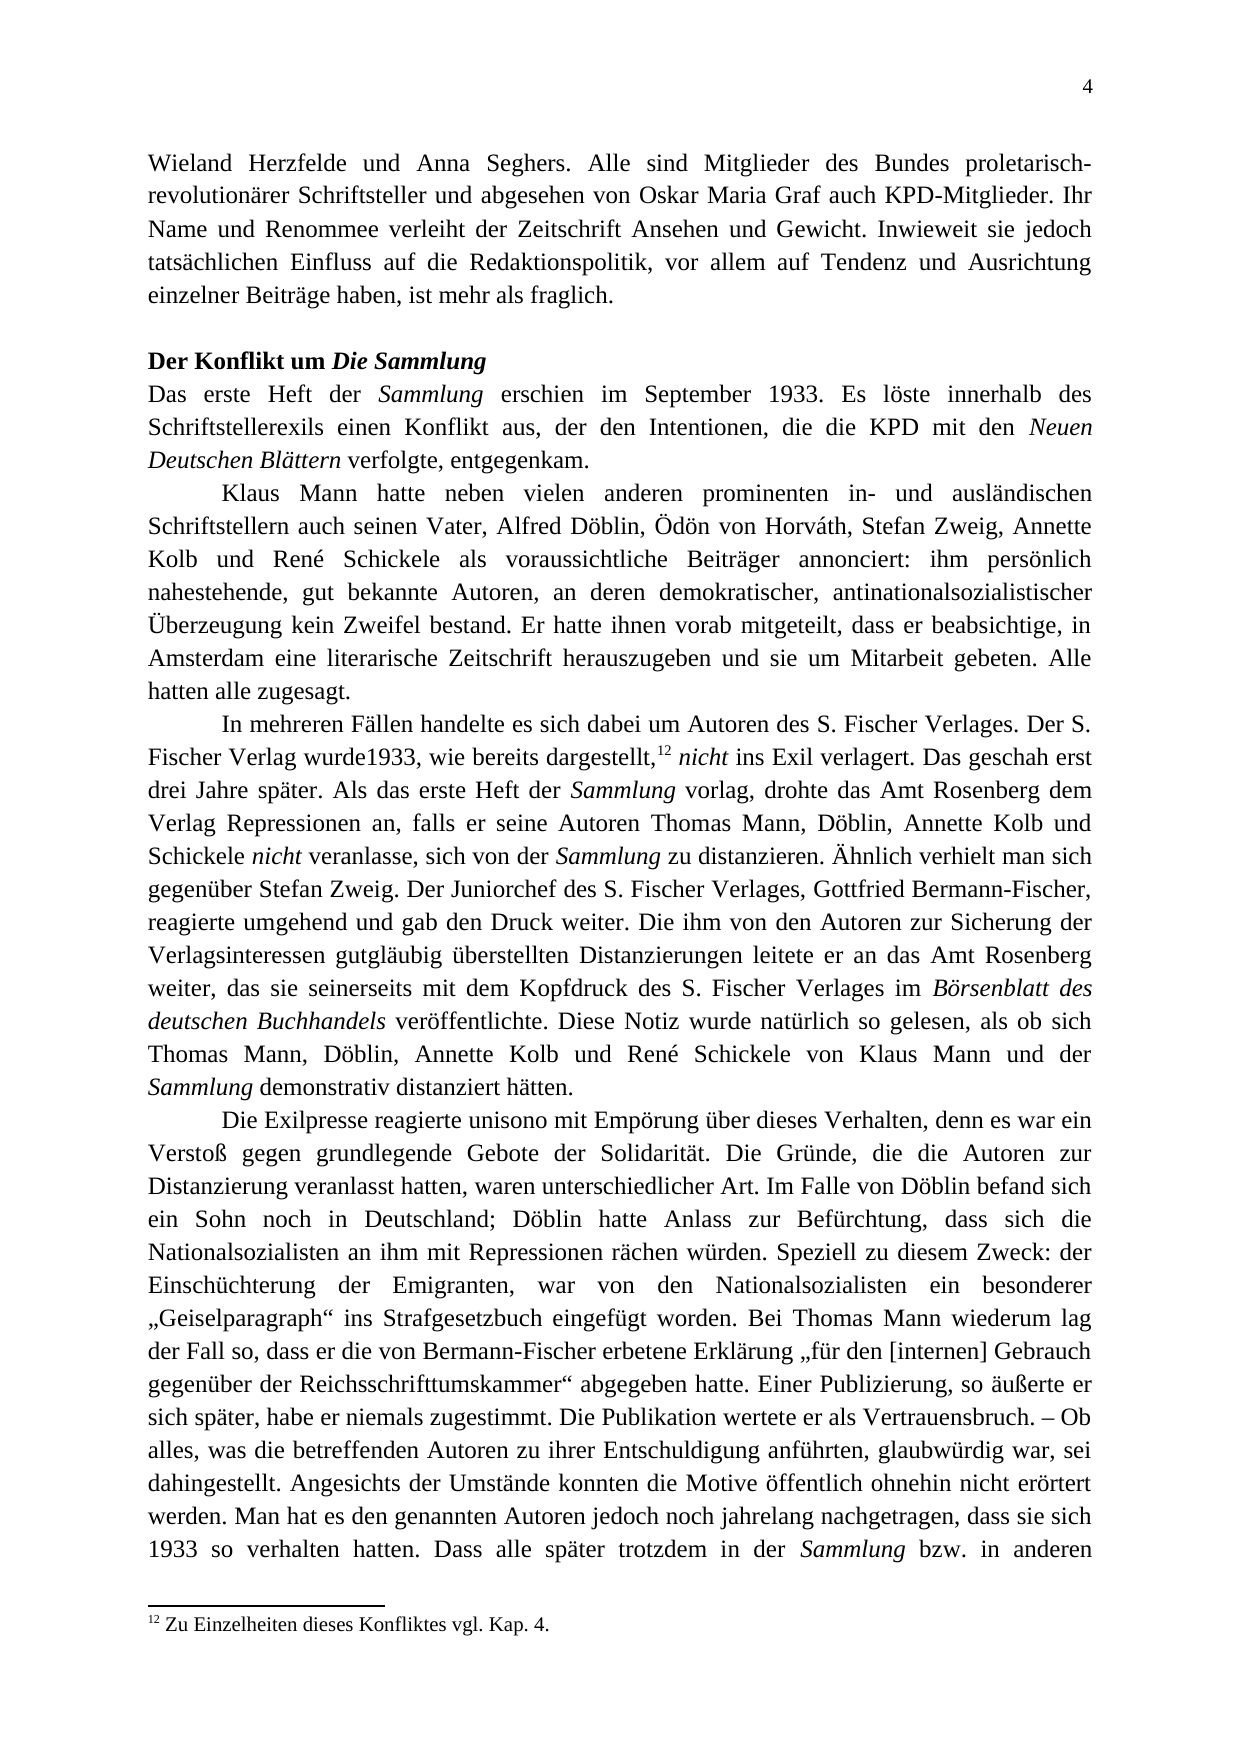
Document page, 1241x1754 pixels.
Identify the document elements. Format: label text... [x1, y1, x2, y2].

text In mehreren Fällen handelte es sich dabei um Autoren des S. Fischer Verlages. Der S. Fischer Verlag wurde1933, wie bereits dargestellt, nicht ins Exil verlagert. Das geschah erst drei Jahre später. Als das erste Heft der Sammlung vorlag, drohte das Amt Rosenberg dem Verlag Repressionen an, falls er seine Autoren Thomas Mann, Döblin, Annette Kolb und Schickele nicht veranlasse, sich von der Sammlung zu distanzieren. Ähnlich verhielt man sich gegenüber Stefan Zweig. Der Juniorchef des S. Fischer Verlages, Gottfried Bermann-Fischer, reagierte umgehend und gab den Druck weiter. Die ihm von den Autoren zur Sicherung der Verlagsinteressen gutgläubig überstellten Distanzierungen leitete er an das Amt Rosenberg weiter, das sie seinerseits mit dem Kopfdruck des S. Fischer Verlages im Börsenblatt des deutschen Buchhandels veröffentlichte. Diese Notiz wurde natürlich so gelesen, als ob sich Thomas Mann, Döblin, Annette Kolb und René Schickele von Klaus Mann und der Sammlung demonstrativ distanziert hätten. [148, 709, 1093, 1101]
text Klaus Mann hatte neben vielen anderen prominenten in- und ausländischen Schriftstellern auch seinen Vater, Alfred Döblin, Ödön von Horváth, Stefan Zweig, Annette Kolb und René Schickele als voraussichtliche Beiträger annonciert: ihm persönlich nahestehende, gut bekannte Autoren, an deren demokratischer, antinationalsozialistischer Überzeugung kein Zweifel bestand. Er hatte ihnen vorab mitgeteilt, dass er beabsichtige, in Amsterdam eine literarische Zeitschrift herauszugeben und sie um Mitarbeit gebeten. Alle hatten alle zugesagt. [148, 478, 1093, 705]
text Der Konflikt um Die Sammlung [148, 346, 1093, 374]
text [148, 148, 1093, 308]
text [148, 1105, 1093, 1563]
text Das erste Heft der Sammlung erschien im September 1933. Es löste innerhalb des Schriftstellerexils einen Konflikt aus, der den Intentionen, die die KPD mit den Neuen Deutschen Blättern verfolgte, entgegenkam. [148, 379, 1093, 473]
